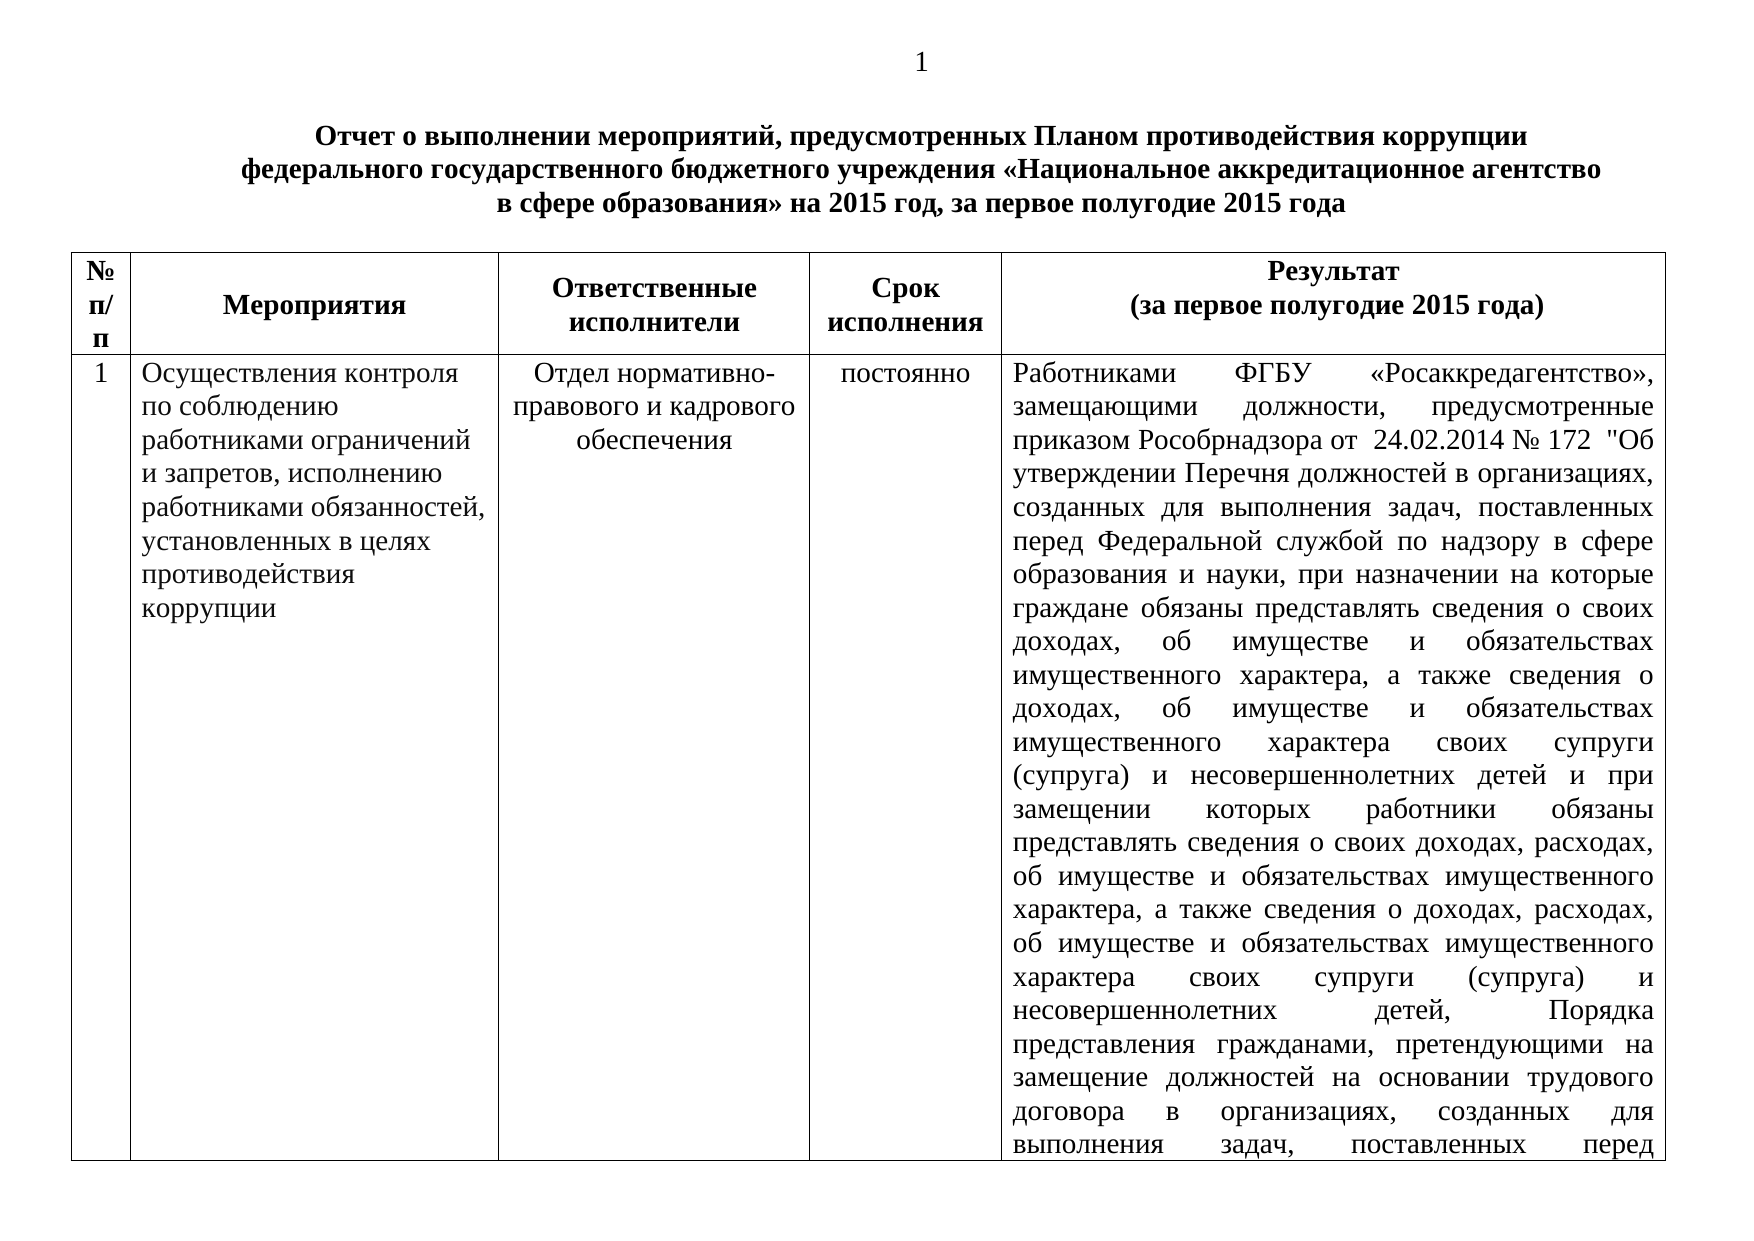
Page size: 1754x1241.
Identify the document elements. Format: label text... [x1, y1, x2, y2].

table_cell постоянно [810, 355, 1001, 1160]
text федерального государственного бюджетного учреждения «Национальное аккредитационное агентство [177, 152, 1665, 185]
table_header Ответственные исполнители [499, 253, 809, 354]
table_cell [499, 355, 809, 1160]
text Отчет о выполнении мероприятий, предусмотренных Планом противодействия коррупции [177, 118, 1665, 152]
table_header Результат (за первое полугодие 2015 года) [1002, 253, 1665, 354]
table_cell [131, 355, 498, 1160]
table_cell 1 [72, 355, 130, 1160]
table_header № п/п [72, 253, 130, 354]
table_header Мероприятия [131, 253, 498, 354]
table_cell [1002, 355, 1665, 1160]
text в сфере образования» на 2015 год, за первое полугодие 2015 года [177, 185, 1665, 219]
table_header Срок исполнения [810, 253, 1001, 354]
